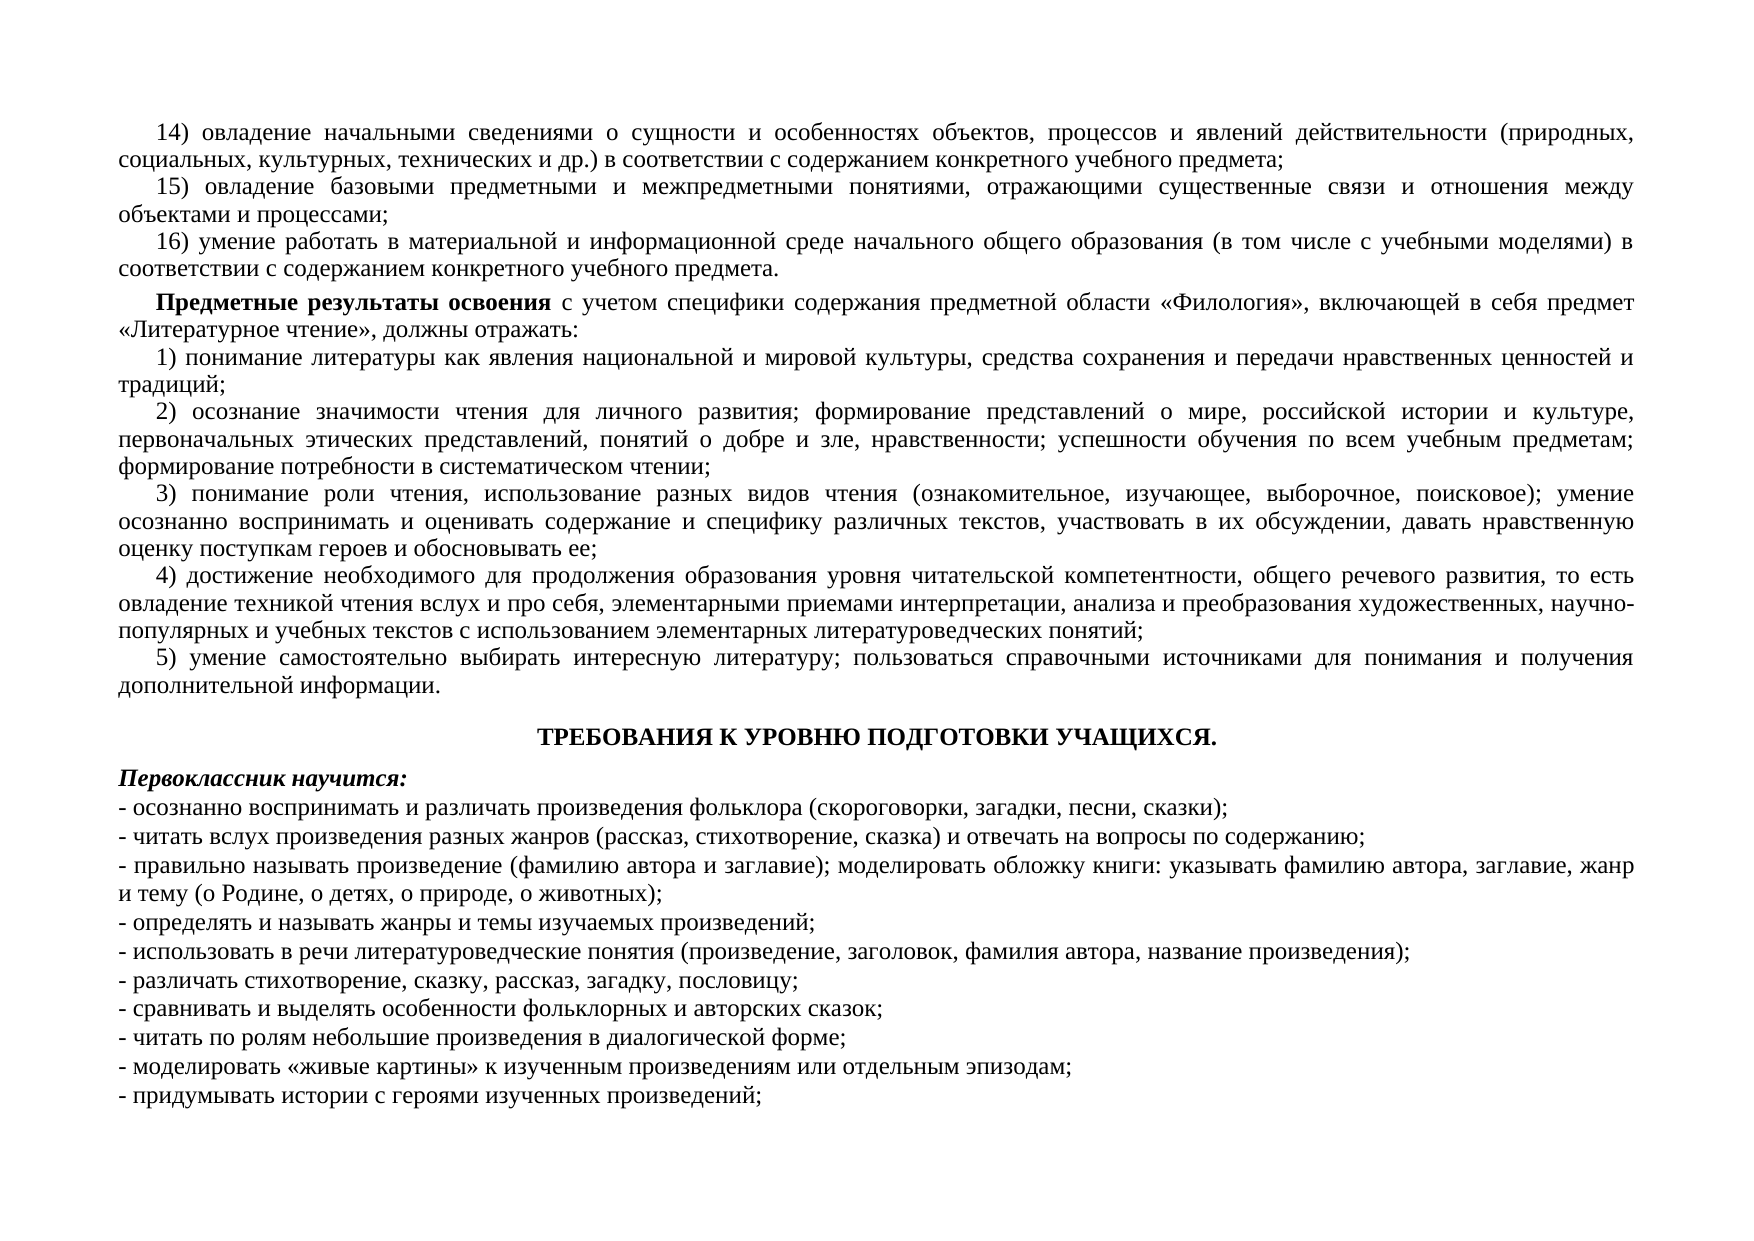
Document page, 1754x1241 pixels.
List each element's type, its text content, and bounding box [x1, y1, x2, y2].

text - моделировать «живые картины» к изученным произведениям или отдельным эпизодам; [118, 1051, 1636, 1080]
text - осознанно воспринимать и различать произведения фольклора (скороговорки, загадки, песни, сказки); [118, 792, 1636, 821]
text 3) понимание роли чтения, использование разных видов чтения (ознакомительное, изучающее, выборочное, поисковое); умение осознанно воспринимать и оценивать содержание и специфику различных текстов, участвовать в их обсуждении, давать нравственную оценку поступкам героев и обосновывать ее; [118, 480, 1636, 562]
text ТРЕБОВАНИЯ К УРОВНЮ ПОДГОТОВКИ УЧАЩИХСЯ. [118, 724, 1636, 751]
text - придумывать истории с героями изученных произведений; [118, 1080, 1636, 1108]
text 1) понимание литературы как явления национальной и мировой культуры, средства сохранения и передачи нравственных ценностей и традиций; [118, 343, 1636, 398]
text 14) овладение начальными сведениями о сущности и особенностях объектов, процессов и явлений действительности (природных, социальных, культурных, технических и др.) в соответствии с содержанием конкретного учебного предмета; [118, 118, 1636, 173]
text - читать вслух произведения разных жанров (рассказ, стихотворение, сказка) и отвечать на вопросы по содержанию; [118, 821, 1636, 850]
text - использовать в речи литературоведческие понятия (произведение, заголовок, фамилия автора, название произведения); [118, 936, 1636, 965]
text 16) умение работать в материальной и информационной среде начального общего образования (в том числе с учебными моделями) в соответствии с содержанием конкретного учебного предмета. [118, 227, 1636, 282]
text - различать стихотворение, сказку, рассказ, загадку, пословицу; [118, 965, 1636, 993]
text 15) овладение базовыми предметными и межпредметными понятиями, отражающими существенные связи и отношения между объектами и процессами; [118, 173, 1636, 227]
text 2) осознание значимости чтения для личного развития; формирование представлений о мире, российской истории и культуре, первоначальных этических представлений, понятий о добре и зле, нравственности; успешности обучения по всем учебным предметам; формирование потребности в систематическом чтении; [118, 398, 1636, 480]
text - читать по ролям небольшие произведения в диалогической форме; [118, 1022, 1636, 1051]
text - определять и называть жанры и темы изучаемых произведений; [118, 907, 1636, 936]
text Предметные результаты освоения с учетом специфики содержания предметной области «Филология», включающей в себя предмет «Литературное чтение», должны отражать: [118, 288, 1636, 343]
text - сравнивать и выделять особенности фольклорных и авторских сказок; [118, 993, 1636, 1022]
text 5) умение самостоятельно выбирать интересную литературу; пользоваться справочными источниками для понимания и получения дополнительной информации. [118, 644, 1636, 699]
text - правильно называть произведение (фамилию автора и заглавие); моделировать обложку книги: указывать фамилию автора, заглавие, жанр и тему (о Родине, о детях, о природе, о животных); [118, 850, 1636, 907]
text Первоклассник научится: [118, 763, 1636, 792]
text 4) достижение необходимого для продолжения образования уровня читательской компетентности, общего речевого развития, то есть овладение техникой чтения вслух и про себя, элементарными приемами интерпретации, анализа и преобразования художественных, научно-популярных и учебных текстов с использованием элементарных литературоведческих понятий; [118, 562, 1636, 644]
